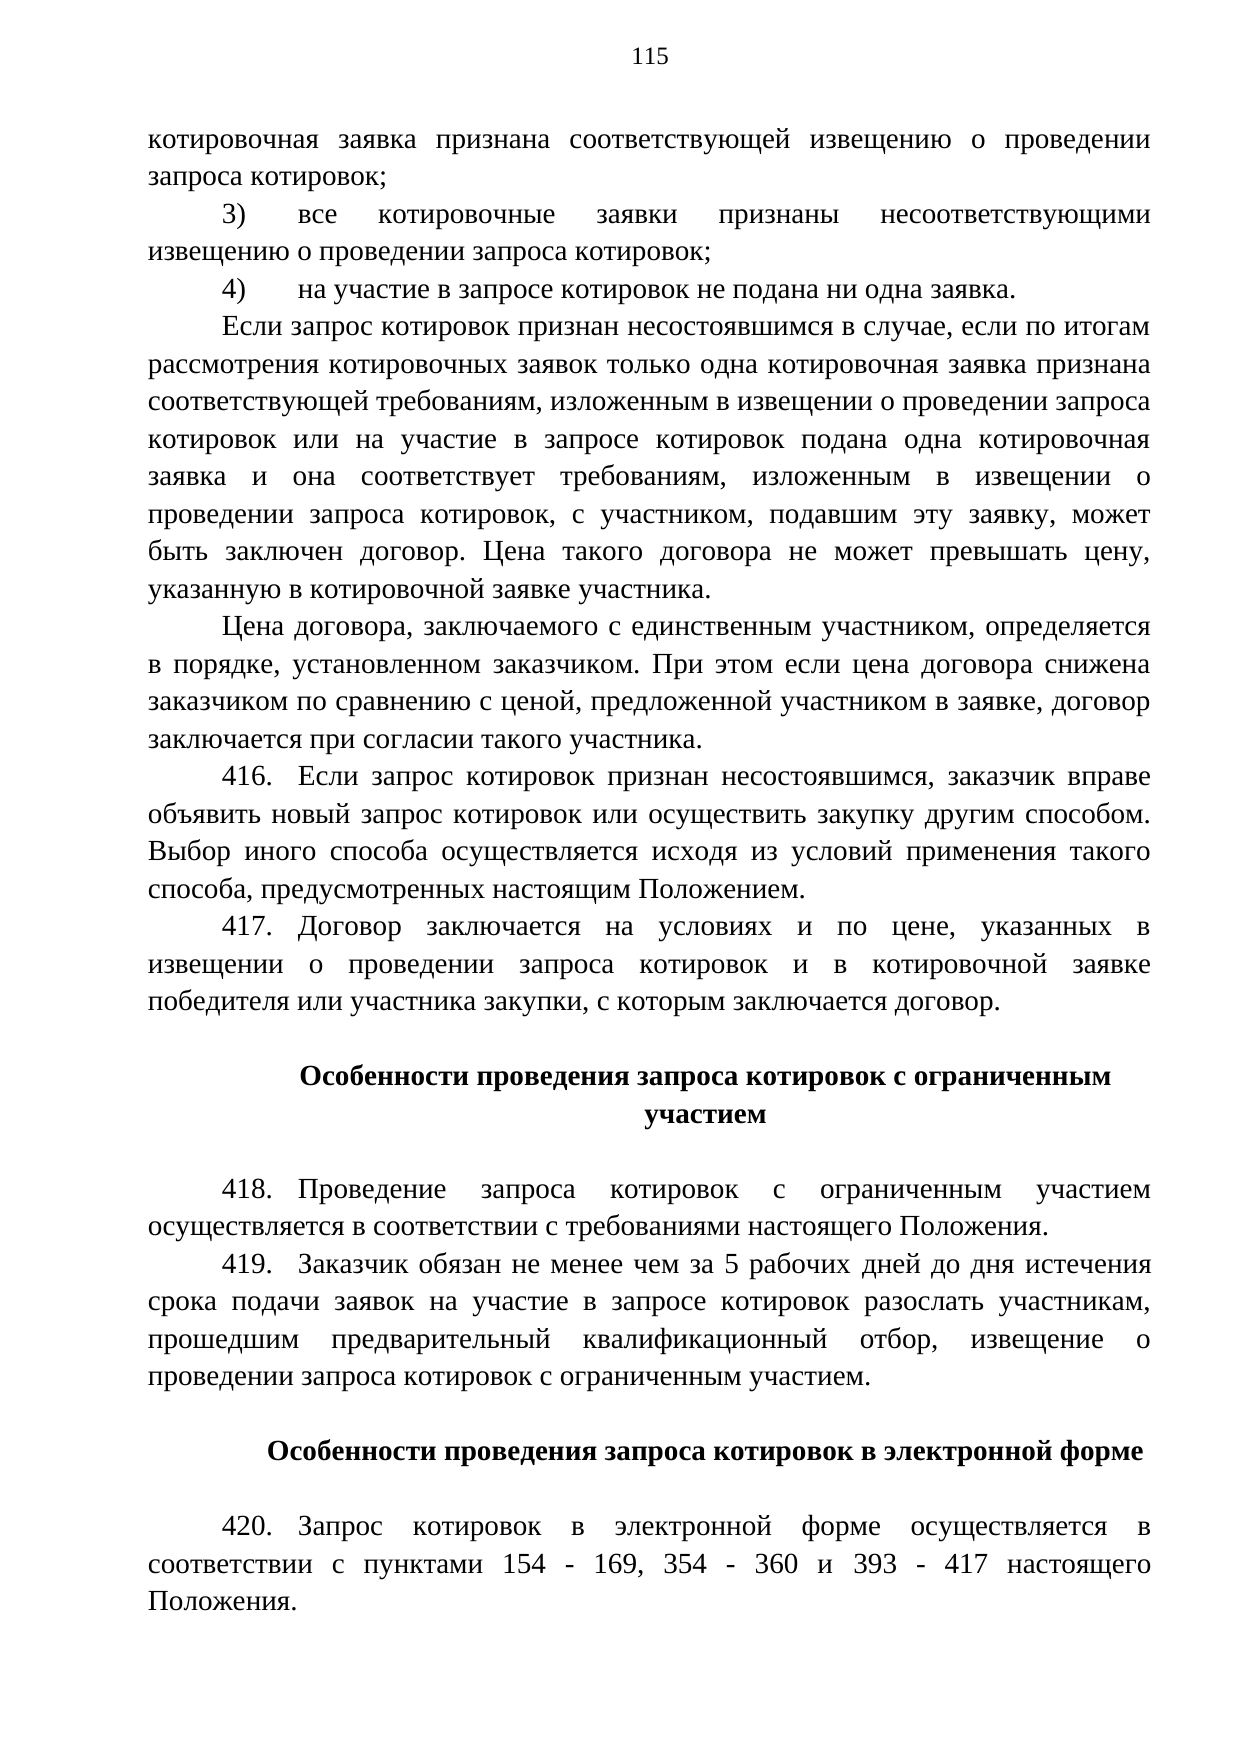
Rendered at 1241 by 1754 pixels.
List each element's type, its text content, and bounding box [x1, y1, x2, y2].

list Запрос котировок в электронной форме осуществляется в соответствии с пунктами 154 - 169, 354 - 360 и 393 - 417 настоящего Положения. [148, 1506, 1152, 1618]
text Если запрос котировок признан несостоявшимся в случае, если по итогам рассмотрения котировочных заявок только одна котировочная заявка признана соответствующей требованиям, изложенным в извещении о проведении запроса котировок или на участие в запросе котировок подана одна котировочная заявка и она соответствует требованиям, изложенным в извещении о проведении запроса котировок, с участником, подавшим эту заявку, может быть заключен договор. Цена такого договора не может превышать цену, указанную в котировочной заявке участника. [148, 306, 1152, 606]
list Проведение запроса котировок с ограниченным участием осуществляется в соответствии с требованиями настоящего Положения. [148, 1168, 1152, 1243]
list Договор заключается на условиях и по цене, указанных в извещении о проведении запроса котировок и в котировочной заявке победителя или участника закупки, с которым заключается договор. [148, 906, 1152, 1018]
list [148, 118, 1152, 193]
list все котировочные заявки признаны несоответствующими извещению о проведении запроса котировок; [148, 193, 1152, 268]
list Заказчик обязан не менее чем за 5 рабочих дней до дня истечения срока подачи заявок на участие в запросе котировок разослать участникам, прошедшим предварительный квалификационный отбор, извещение о проведении запроса котировок с ограниченным участием. [148, 1243, 1152, 1393]
text Особенности проведения запроса котировок с ограниченным участием [259, 1056, 1152, 1131]
list Если запрос котировок признан несостоявшимся, заказчик вправе объявить новый запрос котировок или осуществить закупку другим способом. Выбор иного способа осуществляется исходя из условий применения такого способа, предусмотренных настоящим Положением. [148, 756, 1152, 906]
text Цена договора, заключаемого с единственным участником, определяется в порядке, установленном заказчиком. При этом если цена договора снижена заказчиком по сравнению с ценой, предложенной участником в заявке, договор заключается при согласии такого участника. [148, 606, 1152, 756]
list на участие в запросе котировок не подана ни одна заявка. [148, 268, 1152, 306]
text Особенности проведения запроса котировок в электронной форме [259, 1431, 1152, 1468]
